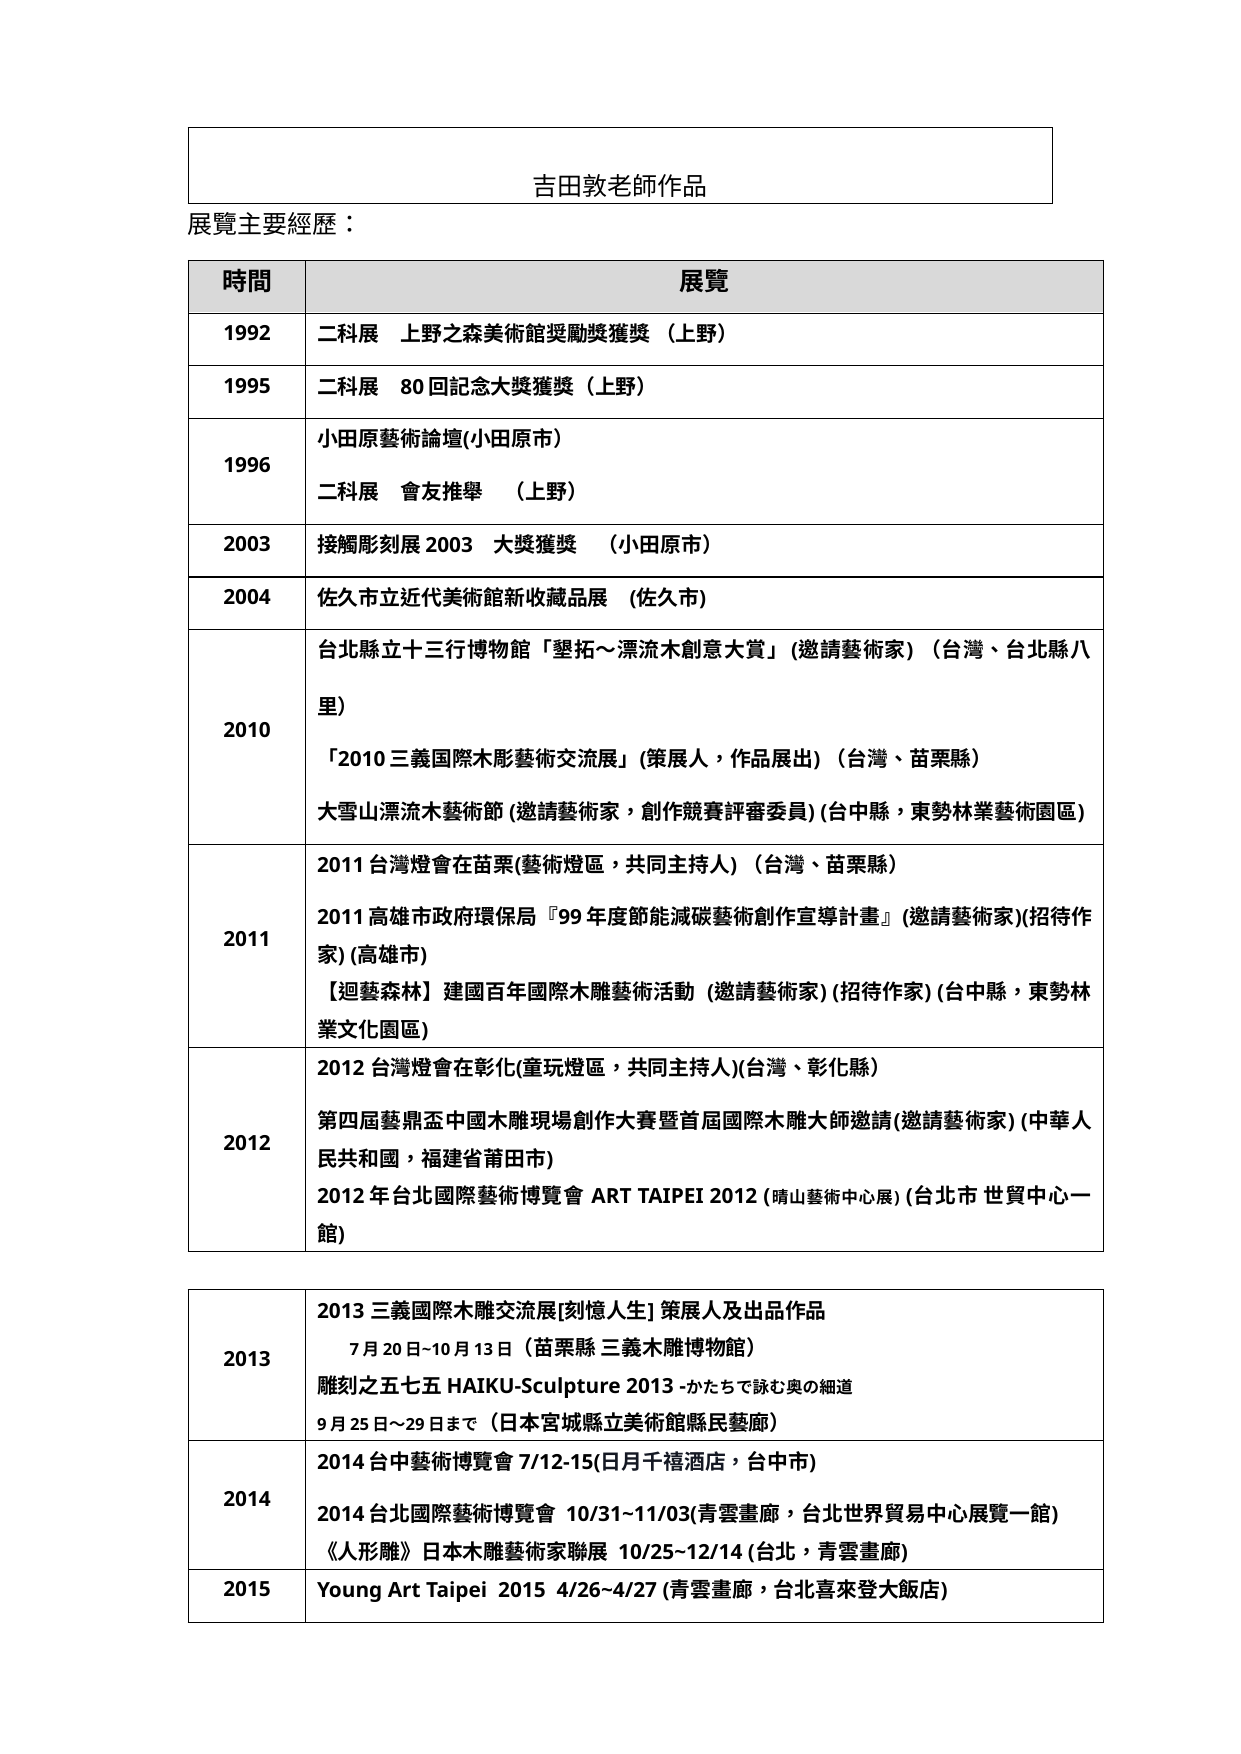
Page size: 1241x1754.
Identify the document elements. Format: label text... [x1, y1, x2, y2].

table_cell 接觸彫刻展2003 大獎獲獎 （小田原市） [306, 525, 1103, 576]
table_header 2013 [189, 1290, 305, 1440]
table_cell 佐久市立近代美術館新收藏品展 (佐久市) [306, 578, 1103, 629]
table_cell 二科展 上野之森美術館奨勵獎獲獎 （上野） [306, 314, 1103, 365]
table_cell 1996 [189, 419, 305, 523]
table_cell 2010 [189, 630, 305, 843]
table_cell 2011 [189, 845, 305, 1047]
table_cell 2014 [189, 1441, 305, 1569]
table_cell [306, 1570, 1103, 1622]
table_cell 2004 [189, 578, 305, 629]
table_cell 2012 [189, 1048, 305, 1251]
table_cell 2014台中藝術博覽會7/12-15(日月千禧酒店，台中市) 2014台北國際藝術博覽會 10/31~11/03(青雲畫廊，台北世界貿易中心展覽一館) 《人形雕》日本木雕藝術家聯展 10/25~12/14 (台北，青雲畫廊) [306, 1441, 1103, 1569]
text 展覽主要經歷： [187, 204, 1053, 242]
table_cell 2015 [189, 1570, 305, 1622]
table_cell 二科展 80回記念大獎獲獎（上野） [306, 366, 1103, 418]
table_cell 1992 [189, 314, 305, 365]
table_cell 吉田敦老師作品 [189, 128, 1052, 203]
table_cell 小田原藝術論壇(小田原市） 二科展 會友推舉 （上野） [306, 419, 1103, 523]
table_cell 1995 [189, 366, 305, 418]
table_header 時間 [189, 261, 305, 312]
table_cell 台北縣立十三行博物館「墾拓～漂流木創意大賞」(邀請藝術家) （台灣、台北縣八里） 「2010三義国際木彫藝術交流展」(策展人，作品展出) （台灣、苗栗縣） 大雪山漂流木藝術節‏ (邀請藝術家，創作競賽評審委員) (台中縣，東勢林業藝術園區) [306, 630, 1103, 843]
table_cell 2011台灣燈會在苗栗(藝術燈區，共同主持人) （台灣、苗栗縣） 2011高雄市政府環保局『99年度節能減碳藝術創作宣導計畫』(邀請藝術家)(招待作家) (高雄市) 【迴藝森林】建國百年國際木雕藝術活動 (邀請藝術家) (招待作家) (台中縣，東勢林業文化園區) [306, 845, 1103, 1047]
table_cell 2012 台灣燈會在彰化(童玩燈區，共同主持人)(台灣、彰化縣） 第四屆藝鼎盃中國木雕現場創作大賽暨首屆國際木雕大師邀請(邀請藝術家) (中華人民共和國，福建省莆田市) 2012年台北國際藝術博覽會 ART TAIPEI 2012 (晴山藝術中心展) (台北市 世貿中心一館) [306, 1048, 1103, 1251]
table_cell 2003 [189, 525, 305, 576]
table_header 2013 三義國際木雕交流展[刻憶人生] 策展人及出品作品 7月 20日~10月13日（苗栗縣 三義木雕博物館） 雕刻之五七五 HAIKU-Sculpture 2013 -かたちで詠む奥の細道 9月25日～29日まで（日本宮城縣立美術館縣民藝廊） [306, 1290, 1103, 1440]
table_header 展覽 [306, 261, 1103, 312]
